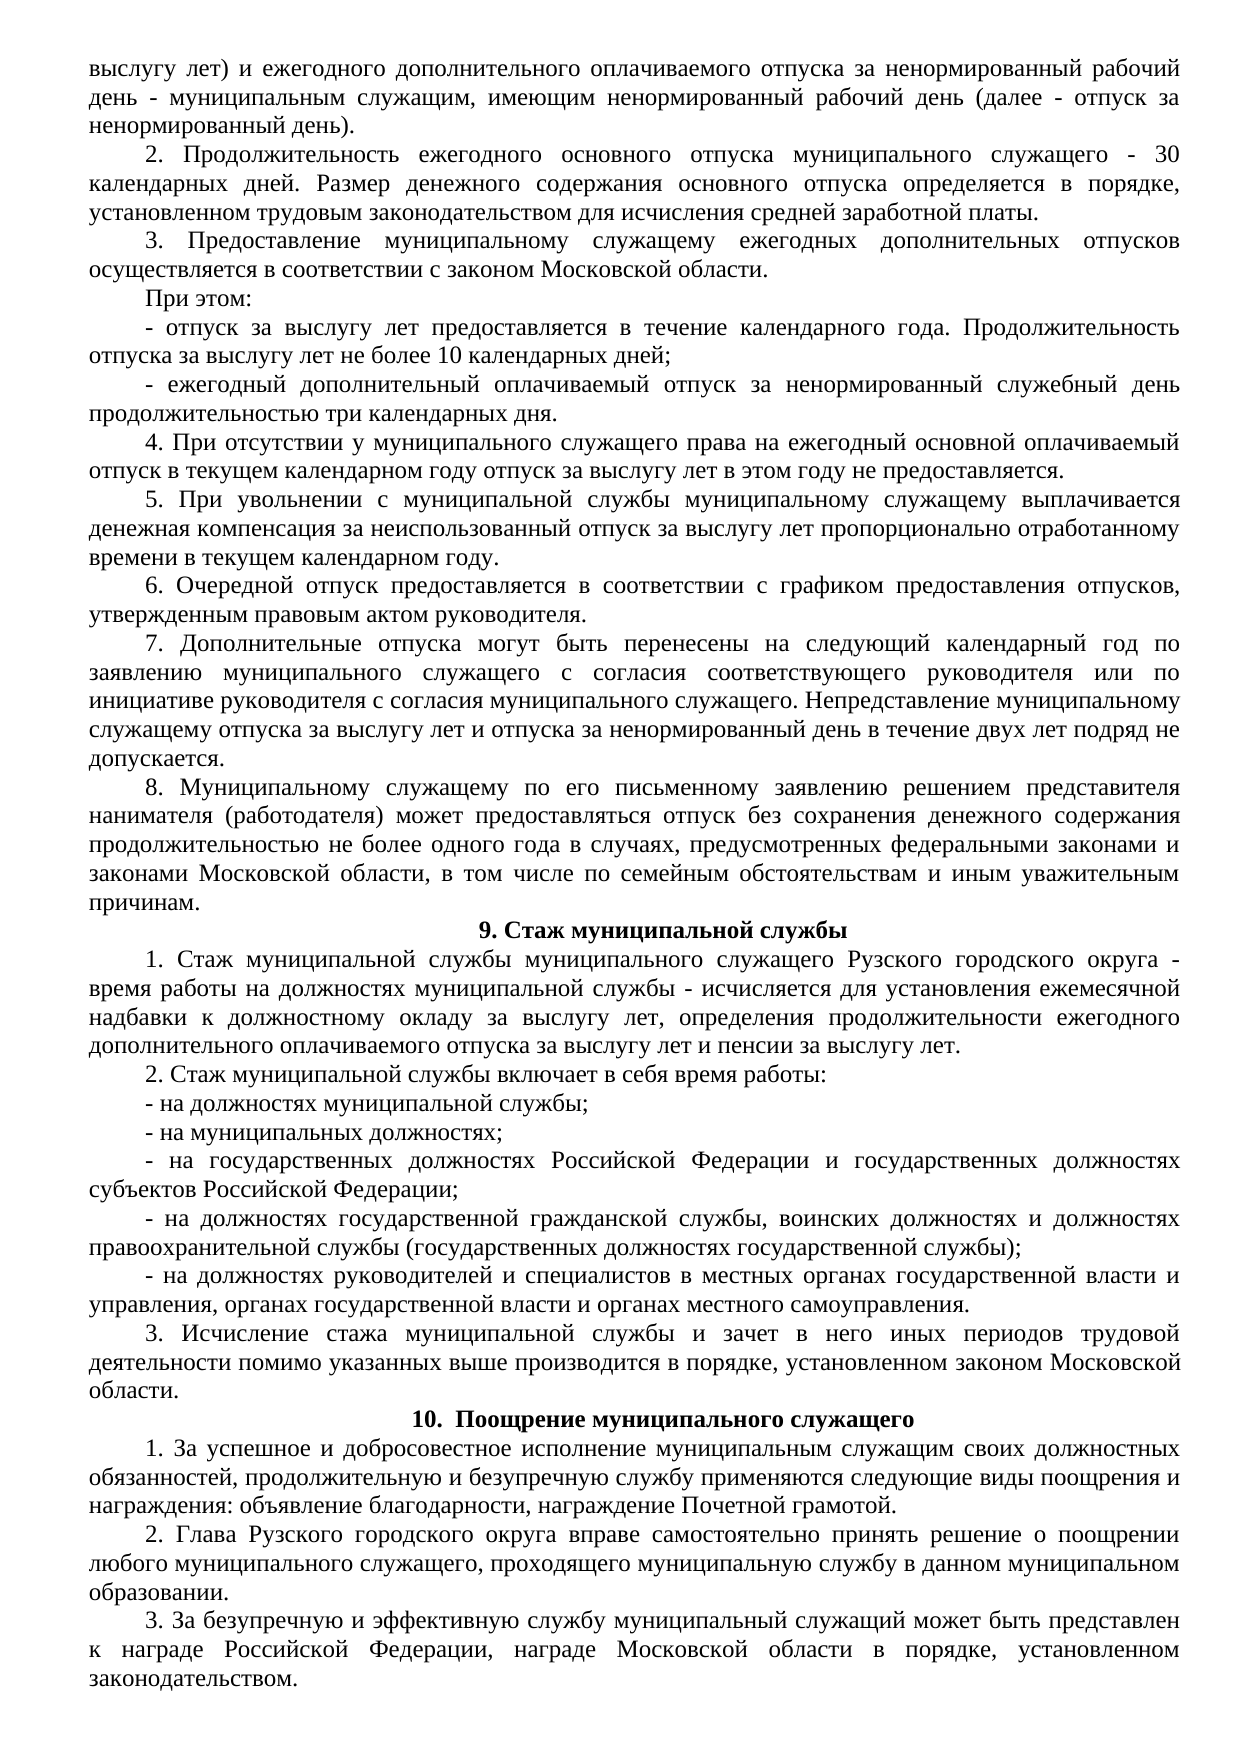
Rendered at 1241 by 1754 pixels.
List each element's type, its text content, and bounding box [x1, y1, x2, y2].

text - ежегодный дополнительный оплачиваемый отпуск за ненормированный служебный день продолжительностью три календарных дня. [89, 369, 1181, 427]
text 4. При отсутствии у муниципального служащего права на ежегодный основной оплачиваемый отпуск в текущем календарном году отпуск за выслугу лет в этом году не предоставляется. [89, 427, 1181, 484]
text - отпуск за выслугу лет предоставляется в течение календарного года. Продолжительность отпуска за выслугу лет не более 10 календарных дней; [89, 312, 1181, 369]
text 2. Продолжительность ежегодного основного отпуска муниципального служащего - 30 календарных дней. Размер денежного содержания основного отпуска определяется в порядке, установленном трудовым законодательством для исчисления средней заработной платы. [89, 139, 1181, 226]
text 3. Предоставление муниципальному служащему ежегодных дополнительных отпусков осуществляется в соответствии с законом Московской области. [89, 226, 1181, 283]
text 8. Муниципальному служащему по его письменному заявлению решением представителя нанимателя (работодателя) может предоставляться отпуск без сохранения денежного содержания продолжительностью не более одного года в случаях, предусмотренных федеральными законами и законами Московской области, в том числе по семейным обстоятельствам и иным уважительным причинам. [89, 772, 1181, 916]
text 3. Исчисление стажа муниципальной службы и зачет в него иных периодов трудовой деятельности помимо указанных выше производится в порядке, установленном законом Московской области. [89, 1318, 1181, 1404]
text 6. Очередной отпуск предоставляется в соответствии с графиком предоставления отпусков, утвержденным правовым актом руководителя. [89, 571, 1181, 628]
text 1. За успешное и добросовестное исполнение муниципальным служащим своих должностных обязанностей, продолжительную и безупречную службу применяются следующие виды поощрения и награждения: объявление благодарности, награждение Почетной грамотой. [89, 1433, 1181, 1519]
text 7. Дополнительные отпуска могут быть перенесены на следующий календарный год по заявлению муниципального служащего с согласия соответствующего руководителя или по инициативе руководителя с согласия муниципального служащего. Непредставление муниципальному служащему отпуска за выслугу лет и отпуска за ненормированный день в течение двух лет подряд не допускается. [89, 628, 1181, 772]
text - на государственных должностях Российской Федерации и государственных должностях субъектов Российской Федерации; [89, 1146, 1181, 1203]
text 1. Стаж муниципальной службы муниципального служащего Рузского городского округа - время работы на должностях муниципальной службы - исчисляется для установления ежемесячной надбавки к должностному окладу за выслугу лет, определения продолжительности ежегодного дополнительного оплачиваемого отпуска за выслугу лет и пенсии за выслугу лет. [89, 944, 1181, 1059]
text 2. Стаж муниципальной службы включает в себя время работы: [89, 1059, 1181, 1088]
text 9. Стаж муниципальной службы [89, 916, 1181, 944]
text - на муниципальных должностях; [89, 1117, 1181, 1146]
text - на должностях муниципальной службы; [89, 1088, 1181, 1117]
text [89, 53, 1181, 139]
text 5. При увольнении с муниципальной службы муниципальному служащему выплачивается денежная компенсация за неиспользованный отпуск за выслугу лет пропорционально отработанному времени в текущем календарном году. [89, 484, 1181, 571]
text 2. Глава Рузского городского округа вправе самостоятельно принять решение о поощрении любого муниципального служащего, проходящего муниципальную службу в данном муниципальном образовании. [89, 1519, 1181, 1606]
text 10. Поощрение муниципального служащего [89, 1404, 1181, 1433]
text - на должностях государственной гражданской службы, воинских должностях и должностях правоохранительной службы (государственных должностях государственной службы); [89, 1203, 1181, 1261]
text При этом: [89, 283, 1181, 312]
text - на должностях руководителей и специалистов в местных органах государственной власти и управления, органах государственной власти и органах местного самоуправления. [89, 1261, 1181, 1318]
text 3. За безупречную и эффективную службу муниципальный служащий может быть представлен к награде Российской Федерации, награде Московской области в порядке, установленном законодательством. [89, 1606, 1181, 1692]
